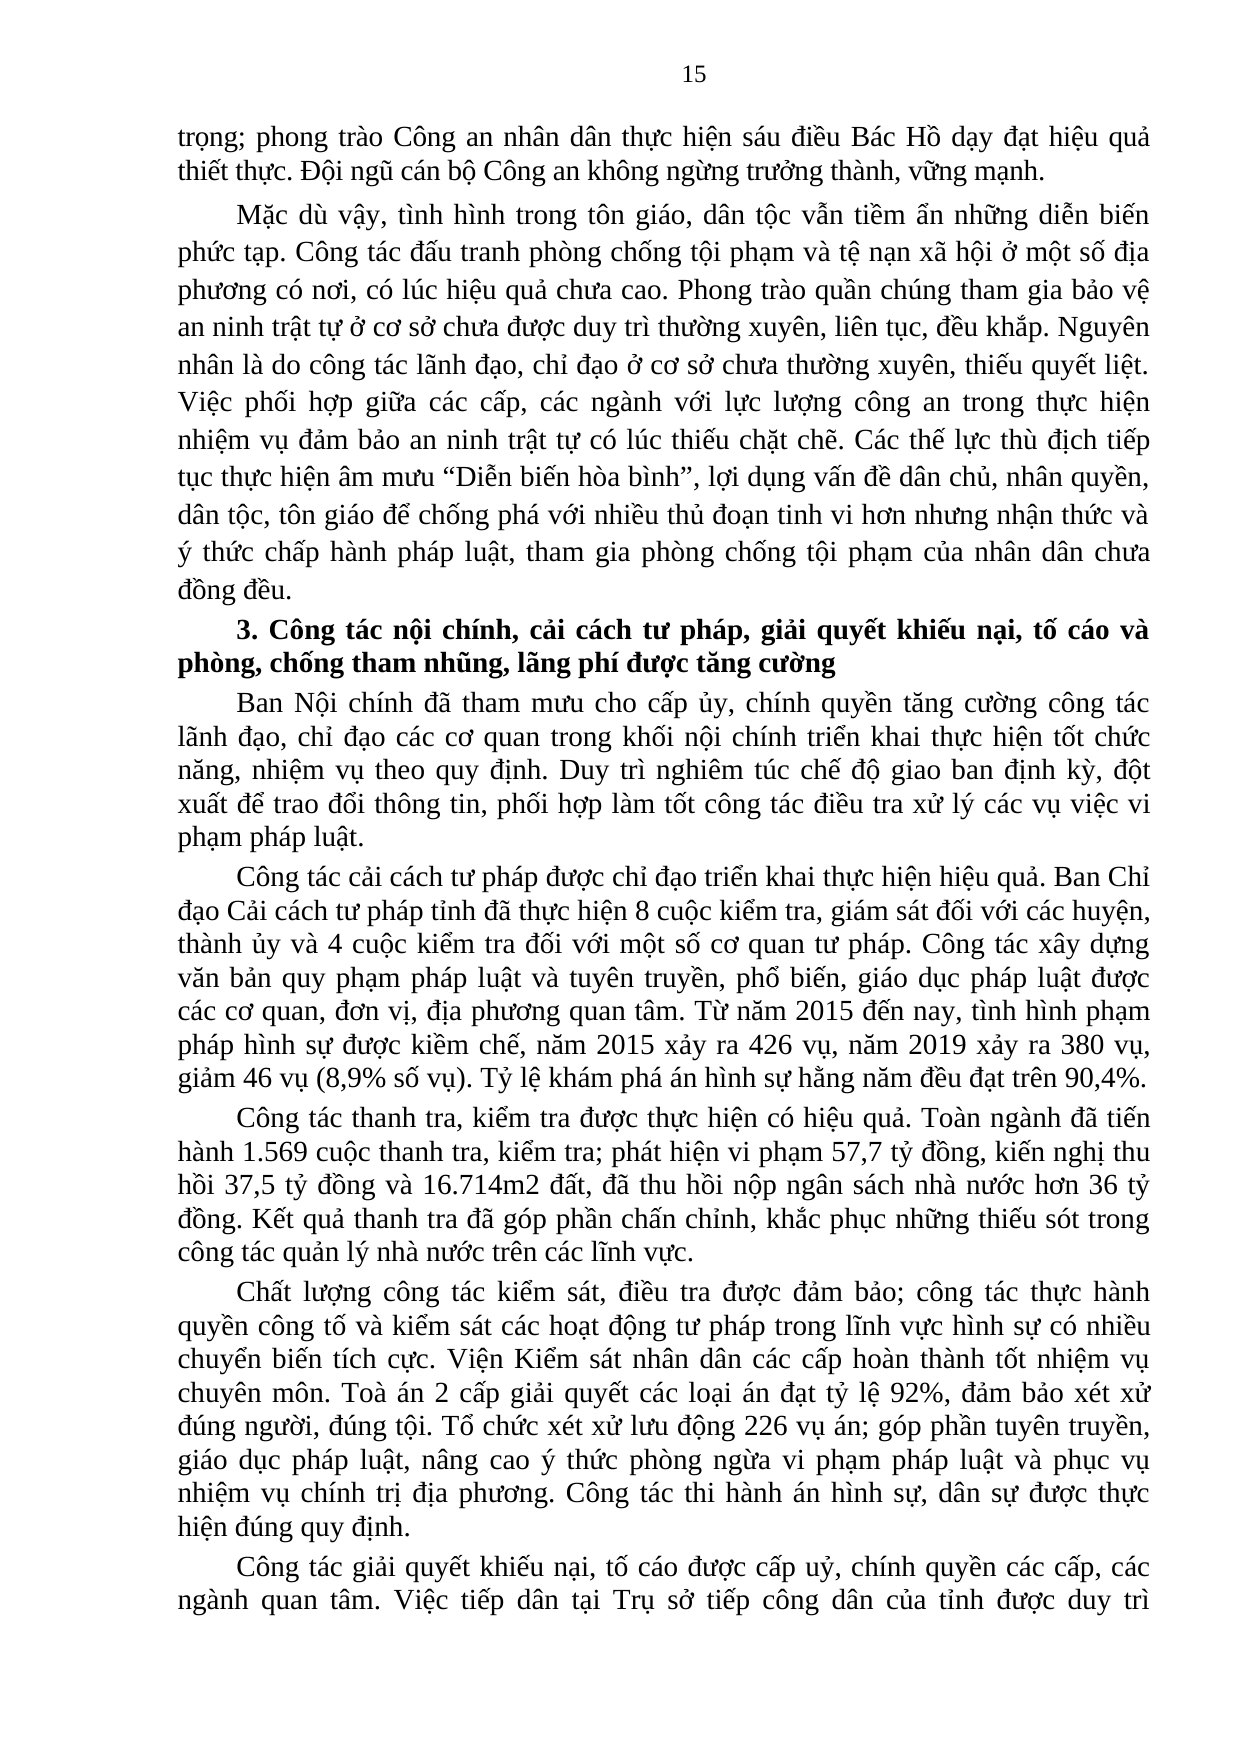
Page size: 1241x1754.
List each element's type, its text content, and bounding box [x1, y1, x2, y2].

text Công tác cải cách tư pháp được chỉ đạo triển khai thực hiện hiệu quả. Ban Chỉ đạo Cải cách tư pháp tỉnh đã thực hiện 8 cuộc kiểm tra, giám sát đối với các huyện, thành ủy và 4 cuộc kiểm tra đối với một số cơ quan tư pháp. Công tác xây dựng văn bản quy phạm pháp luật và tuyên truyền, phổ biến, giáo dục pháp luật được các cơ quan, đơn vị, địa phương quan tâm. Từ năm 2015 đến nay, tình hình phạm pháp hình sự được kiềm chế, năm 2015 xảy ra 426 vụ, năm 2019 xảy ra 380 vụ, giảm 46 vụ (8,9% số vụ). Tỷ lệ khám phá án hình sự hằng năm đều đạt trên 90,4%. [177, 859, 1152, 1094]
text Chất lượng công tác kiểm sát, điều tra được đảm bảo; công tác thực hành quyền công tố và kiểm sát các hoạt động tư pháp trong lĩnh vực hình sự có nhiều chuyển biến tích cực. Viện Kiểm sát nhân dân các cấp hoàn thành tốt nhiệm vụ chuyên môn. Toà án 2 cấp giải quyết các loại án đạt tỷ lệ 92%, đảm bảo xét xử đúng người, đúng tội. Tổ chức xét xử lưu động 226 vụ án; góp phần tuyên truyền, giáo dục pháp luật, nâng cao ý thức phòng ngừa vi phạm pháp luật và phục vụ nhiệm vụ chính trị địa phương. Công tác thi hành án hình sự, dân sự được thực hiện đúng quy định. [177, 1274, 1152, 1542]
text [177, 118, 1152, 187]
text Mặc dù vậy, tình hình trong tôn giáo, dân tộc vẫn tiềm ẩn những diễn biến phức tạp. Công tác đấu tranh phòng chống tội phạm và tệ nạn xã hội ở một số địa phương có nơi, có lúc hiệu quả chưa cao. Phong trào quần chúng tham gia bảo vệ an ninh trật tự ở cơ sở chưa được duy trì thường xuyên, liên tục, đều khắp. Nguyên nhân là do công tác lãnh đạo, chỉ đạo ở cơ sở chưa thường xuyên, thiếu quyết liệt. Việc phối hợp giữa các cấp, các ngành với lực lượng công an trong thực hiện nhiệm vụ đảm bảo an ninh trật tự có lúc thiếu chặt chẽ. Các thế lực thù địch tiếp tục thực hiện âm mưu “Diễn biến hòa bình”, lợi dụng vấn đề dân chủ, nhân quyền, dân tộc, tôn giáo để chống phá với nhiều thủ đoạn tinh vi hơn nhưng nhận thức và ý thức chấp hành pháp luật, tham gia phòng chống tội phạm của nhân dân chưa đồng đều. [177, 193, 1152, 606]
text Công tác thanh tra, kiểm tra được thực hiện có hiệu quả. Toàn ngành đã tiến hành 1.569 cuộc thanh tra, kiểm tra; phát hiện vi phạm 57,7 tỷ đồng, kiến nghị thu hồi 37,5 tỷ đồng và 16.714m2 đất, đã thu hồi nộp ngân sách nhà nước hơn 36 tỷ đồng. Kết quả thanh tra đã góp phần chấn chỉnh, khắc phục những thiếu sót trong công tác quản lý nhà nước trên các lĩnh vực. [177, 1100, 1152, 1268]
text 3. Công tác nội chính, cải cách tư pháp, giải quyết khiếu nại, tố cáo và phòng, chống tham nhũng, lãng phí được tăng cường [177, 612, 1152, 679]
text Ban Nội chính đã tham mưu cho cấp ủy, chính quyền tăng cường công tác lãnh đạo, chỉ đạo các cơ quan trong khối nội chính triển khai thực hiện tốt chức năng, nhiệm vụ theo quy định. Duy trì nghiêm túc chế độ giao ban định kỳ, đột xuất để trao đổi thông tin, phối hợp làm tốt công tác điều tra xử lý các vụ việc vi phạm pháp luật. [177, 685, 1152, 853]
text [177, 1549, 1152, 1616]
